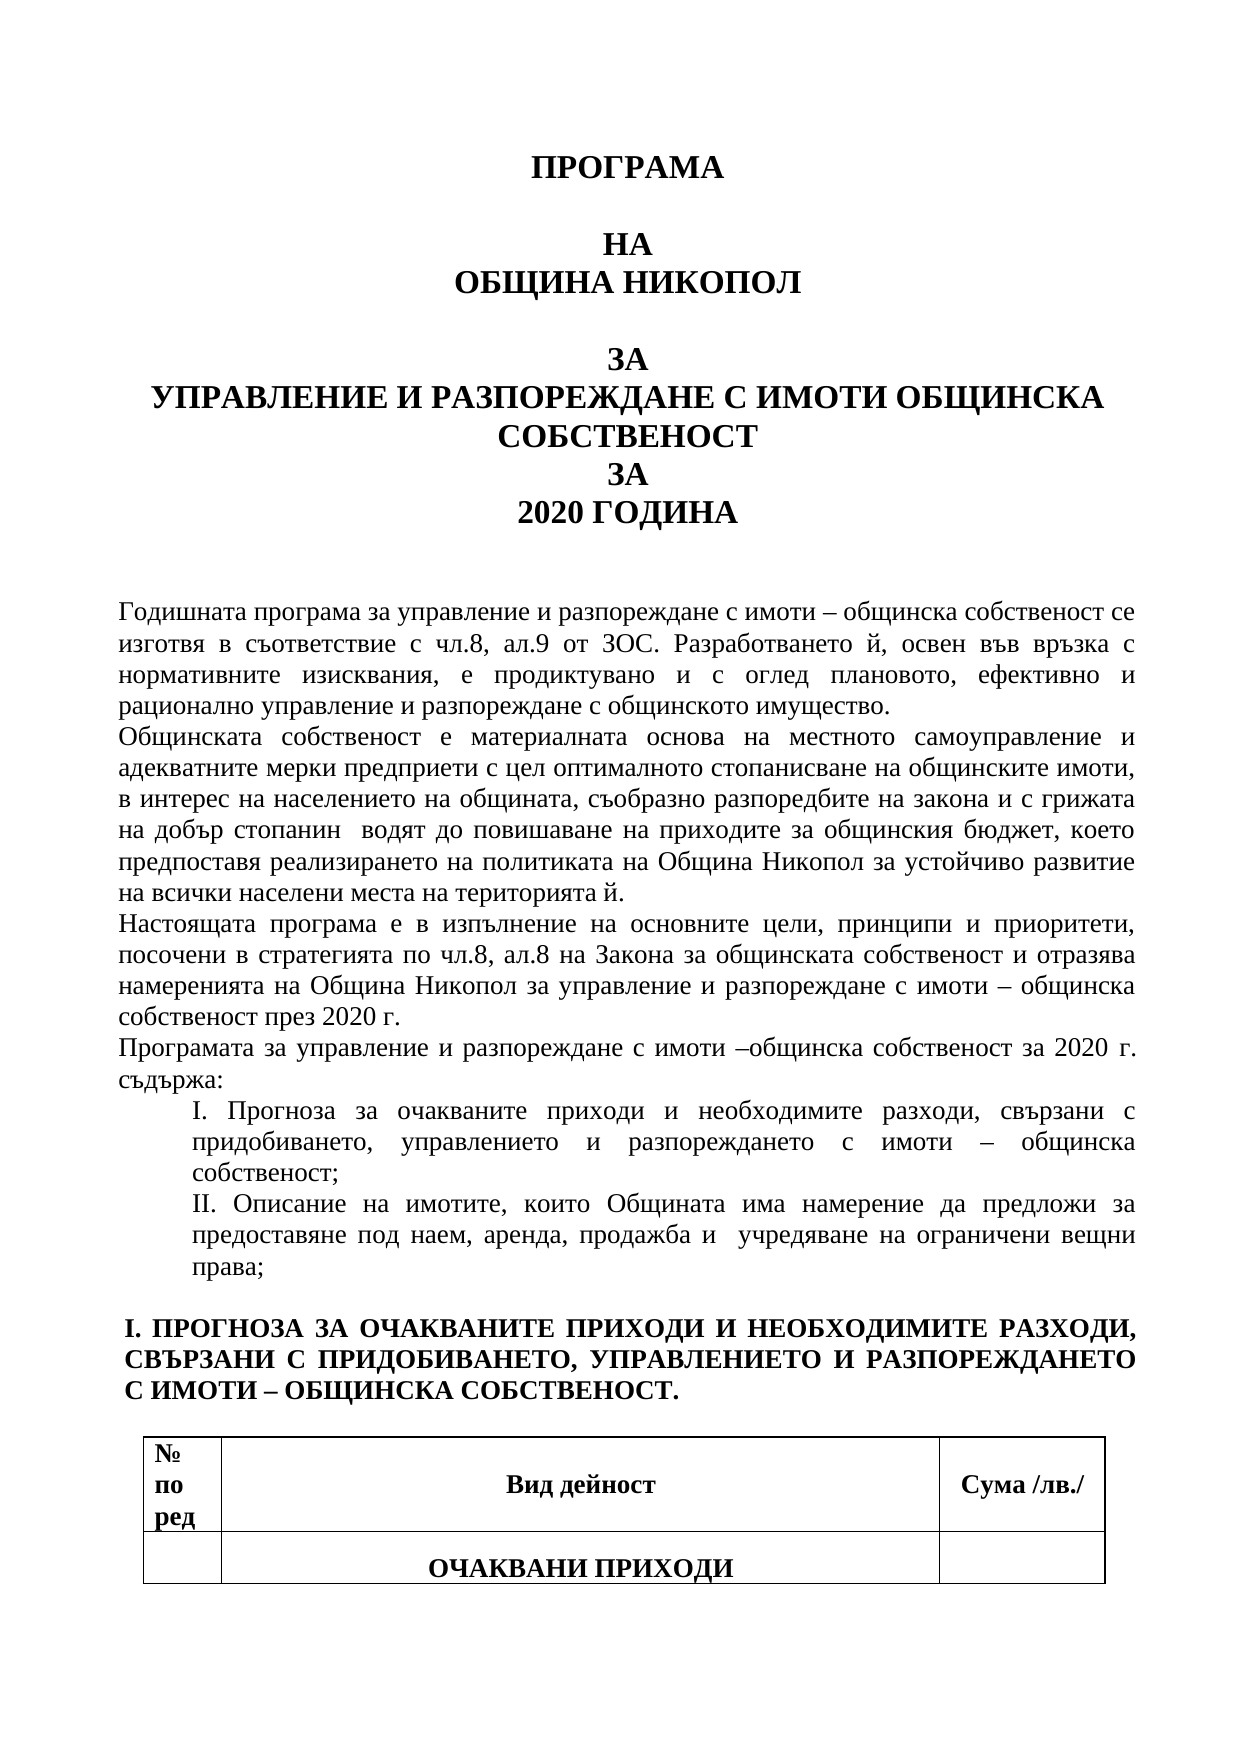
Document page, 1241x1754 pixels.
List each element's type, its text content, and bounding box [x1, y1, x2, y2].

text НА [118, 224, 1137, 263]
table_cell ОЧАКВАНИ приходи [222, 1532, 939, 1583]
text 2020 ГОДИНА [118, 493, 1137, 531]
text І. Прогноза за очакваните приходи и необходимите разходи, свързани с придобиването, управлението и разпореждането с имоти – общинска собственост. [124, 1312, 1137, 1405]
text ОБЩИНА НИКОПОЛ [118, 263, 1137, 301]
table_header № по ред [144, 1438, 221, 1531]
table_cell [144, 1532, 221, 1583]
text Програмата за управление и разпореждане с имоти –общинска собственост за 2020 г. съдържа: [118, 1032, 1137, 1094]
table_header Сума /лв./ [940, 1438, 1104, 1531]
text ЗА [118, 339, 1137, 378]
text Годишната програма за управление и разпореждане с имоти – общинска собственост се изготвя в съответствие с чл.8, ал.9 от ЗОС. Разработването й, освен във връзка с нормативните изисквания, е продиктувано и с оглед плановото, ефективно и рационално управление и разпореждане с общинското имущество. [118, 596, 1137, 720]
table_cell [940, 1532, 1104, 1583]
text ЗА [118, 454, 1137, 493]
text СОБСТВЕНОСТ [118, 416, 1137, 454]
text Настоящата програма е в изпълнение на основните цели, принципи и приоритети, посочени в стратегията по чл.8, ал.8 на Закона за общинската собственост и отразява намеренията на Община Никопол за управление и разпореждане с имоти – общинска собственост през 2020 г. [118, 907, 1137, 1032]
text ІІ. Описание на имотите, които Общината има намерение да предложи за предоставяне под наем, аренда, продажба и учредяване на ограничени вещни права; [192, 1187, 1137, 1281]
text І. Прогноза за очакваните приходи и необходимите разходи, свързани с придобиването, управлението и разпореждането с имоти – общинска собственост; [192, 1094, 1137, 1187]
table_header Вид дейност [222, 1438, 939, 1531]
text УПРАВЛЕНИЕ И РАЗПОРЕЖДАНЕ С ИМОТИ ОБЩИНСКА [118, 378, 1137, 416]
text ПРОГРАМА [118, 148, 1137, 186]
text Общинската собственост е материалната основа на местното самоуправление и адекватните мерки предприети с цел оптималното стопанисване на общинските имоти, в интерес на населението на общината, съобразно разпоредбите на закона и с грижата на добър стопанин водят до повишаване на приходите за общинския бюджет, което предпоставя реализирането на политиката на Община Никопол за устойчиво развитие на всички населени места на територията й. [118, 720, 1137, 907]
